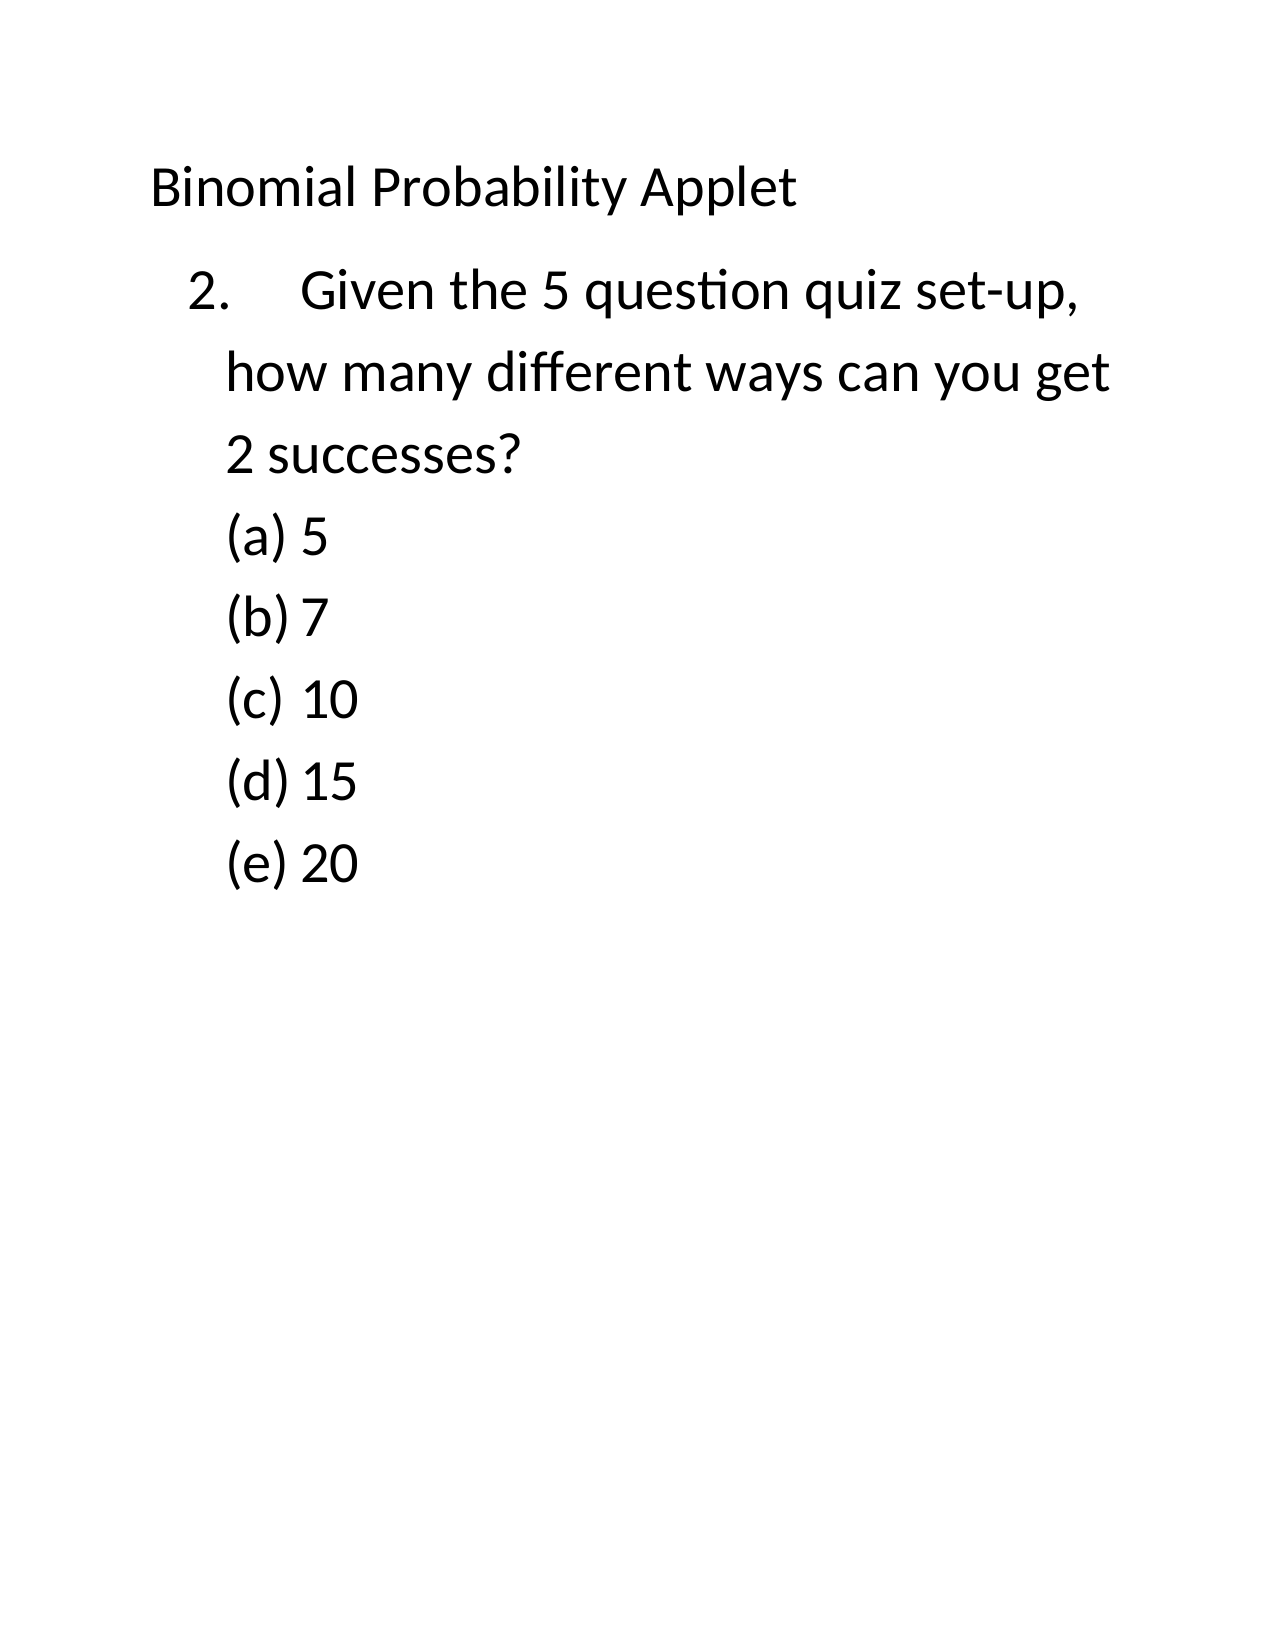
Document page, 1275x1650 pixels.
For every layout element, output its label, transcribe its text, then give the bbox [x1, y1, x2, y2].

list 5 [225, 498, 1125, 569]
list 7 [225, 580, 1125, 651]
list 10 [225, 662, 1125, 733]
list 20 [225, 826, 1125, 897]
text Binomial Probability Applet [150, 150, 1125, 221]
list Given the 5 question quiz set-up, how many different ways can you get 2 successes? [187, 253, 1125, 488]
list 15 [225, 744, 1125, 815]
